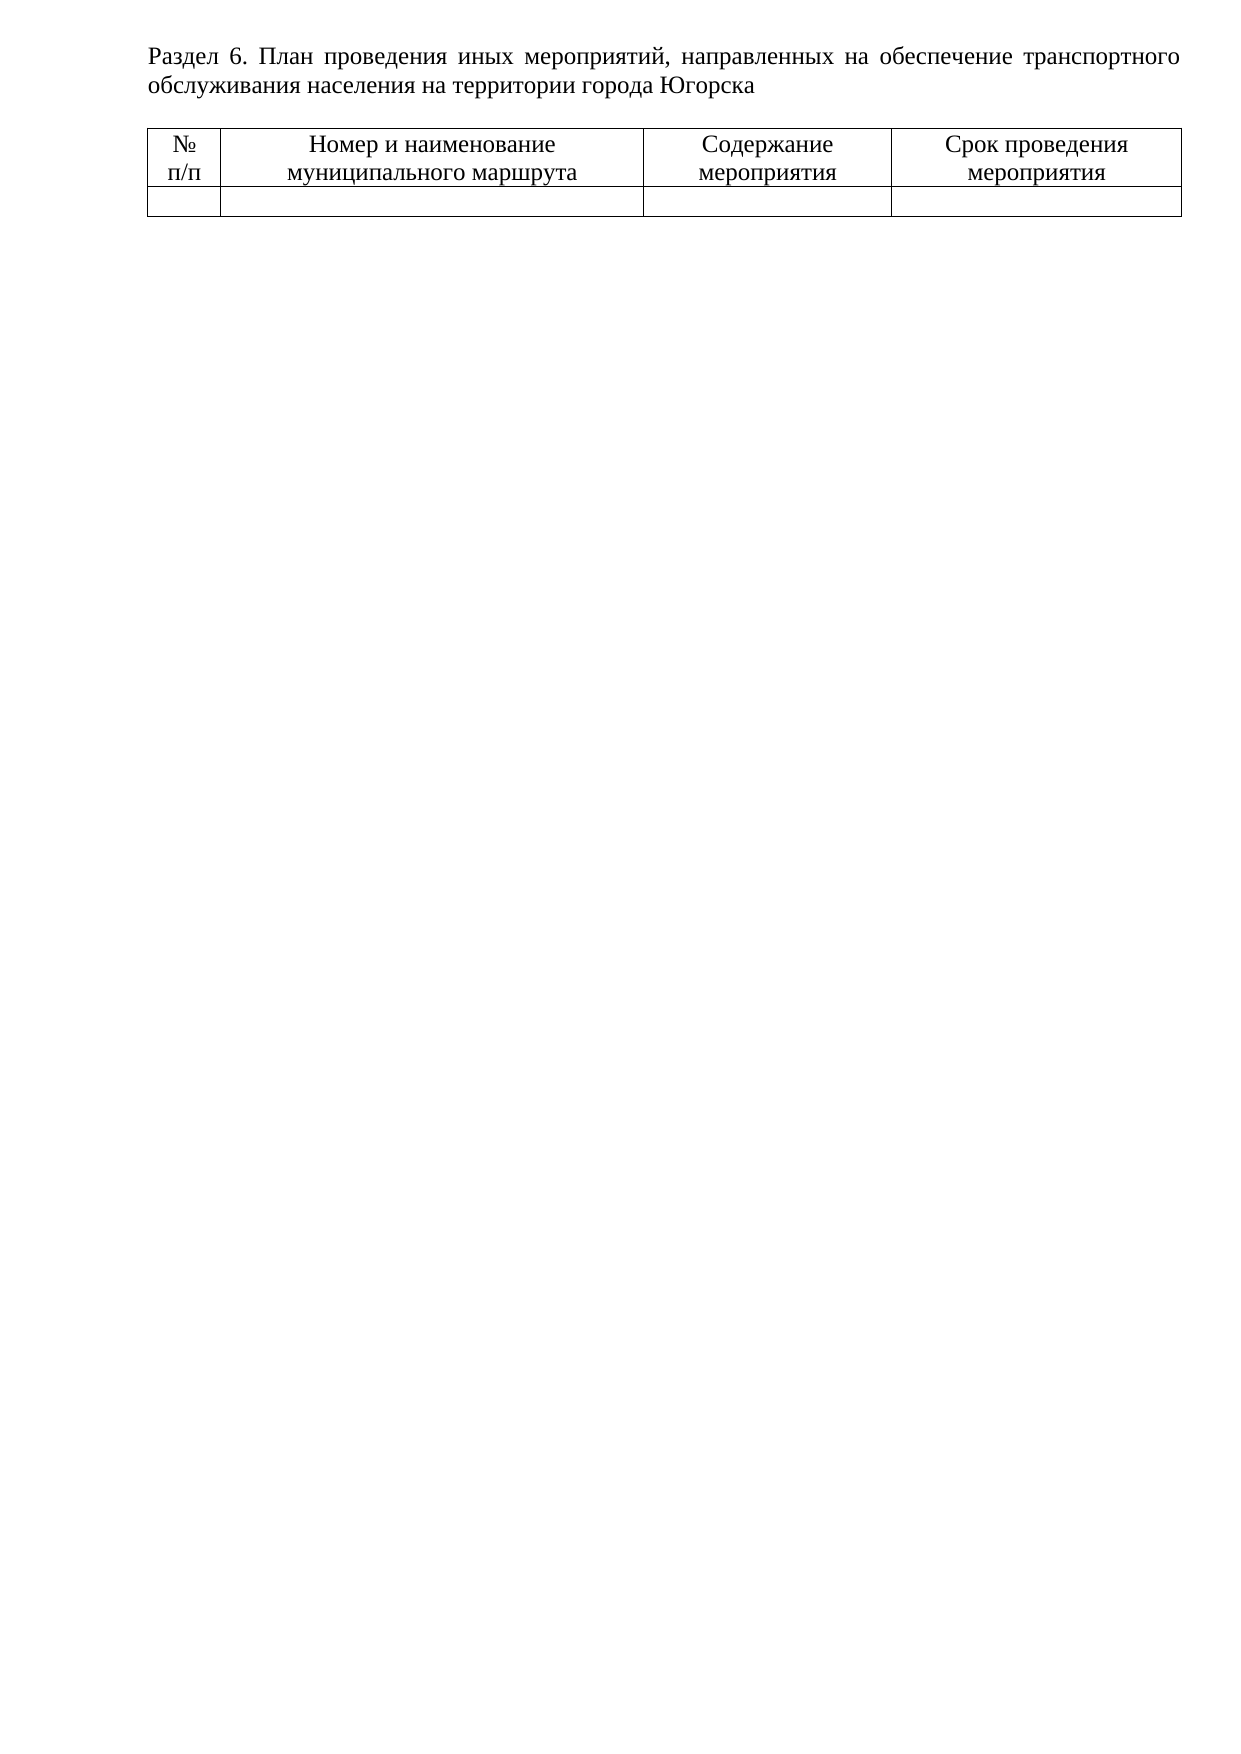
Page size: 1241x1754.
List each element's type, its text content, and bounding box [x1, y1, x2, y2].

table_cell [221, 187, 643, 216]
table_header № п/п [148, 129, 220, 186]
table_cell [644, 187, 891, 216]
table_cell [892, 187, 1181, 216]
table_cell [148, 187, 220, 216]
table_header Срок проведения мероприятия [892, 129, 1181, 186]
table_header Содержание мероприятия [644, 129, 891, 186]
table_header Номер и наименование муниципального маршрута [221, 129, 643, 186]
list Раздел 6. План проведения иных мероприятий, направленных на обеспечение транспортного обслуживания населения на территории города Югорска [148, 41, 1181, 99]
